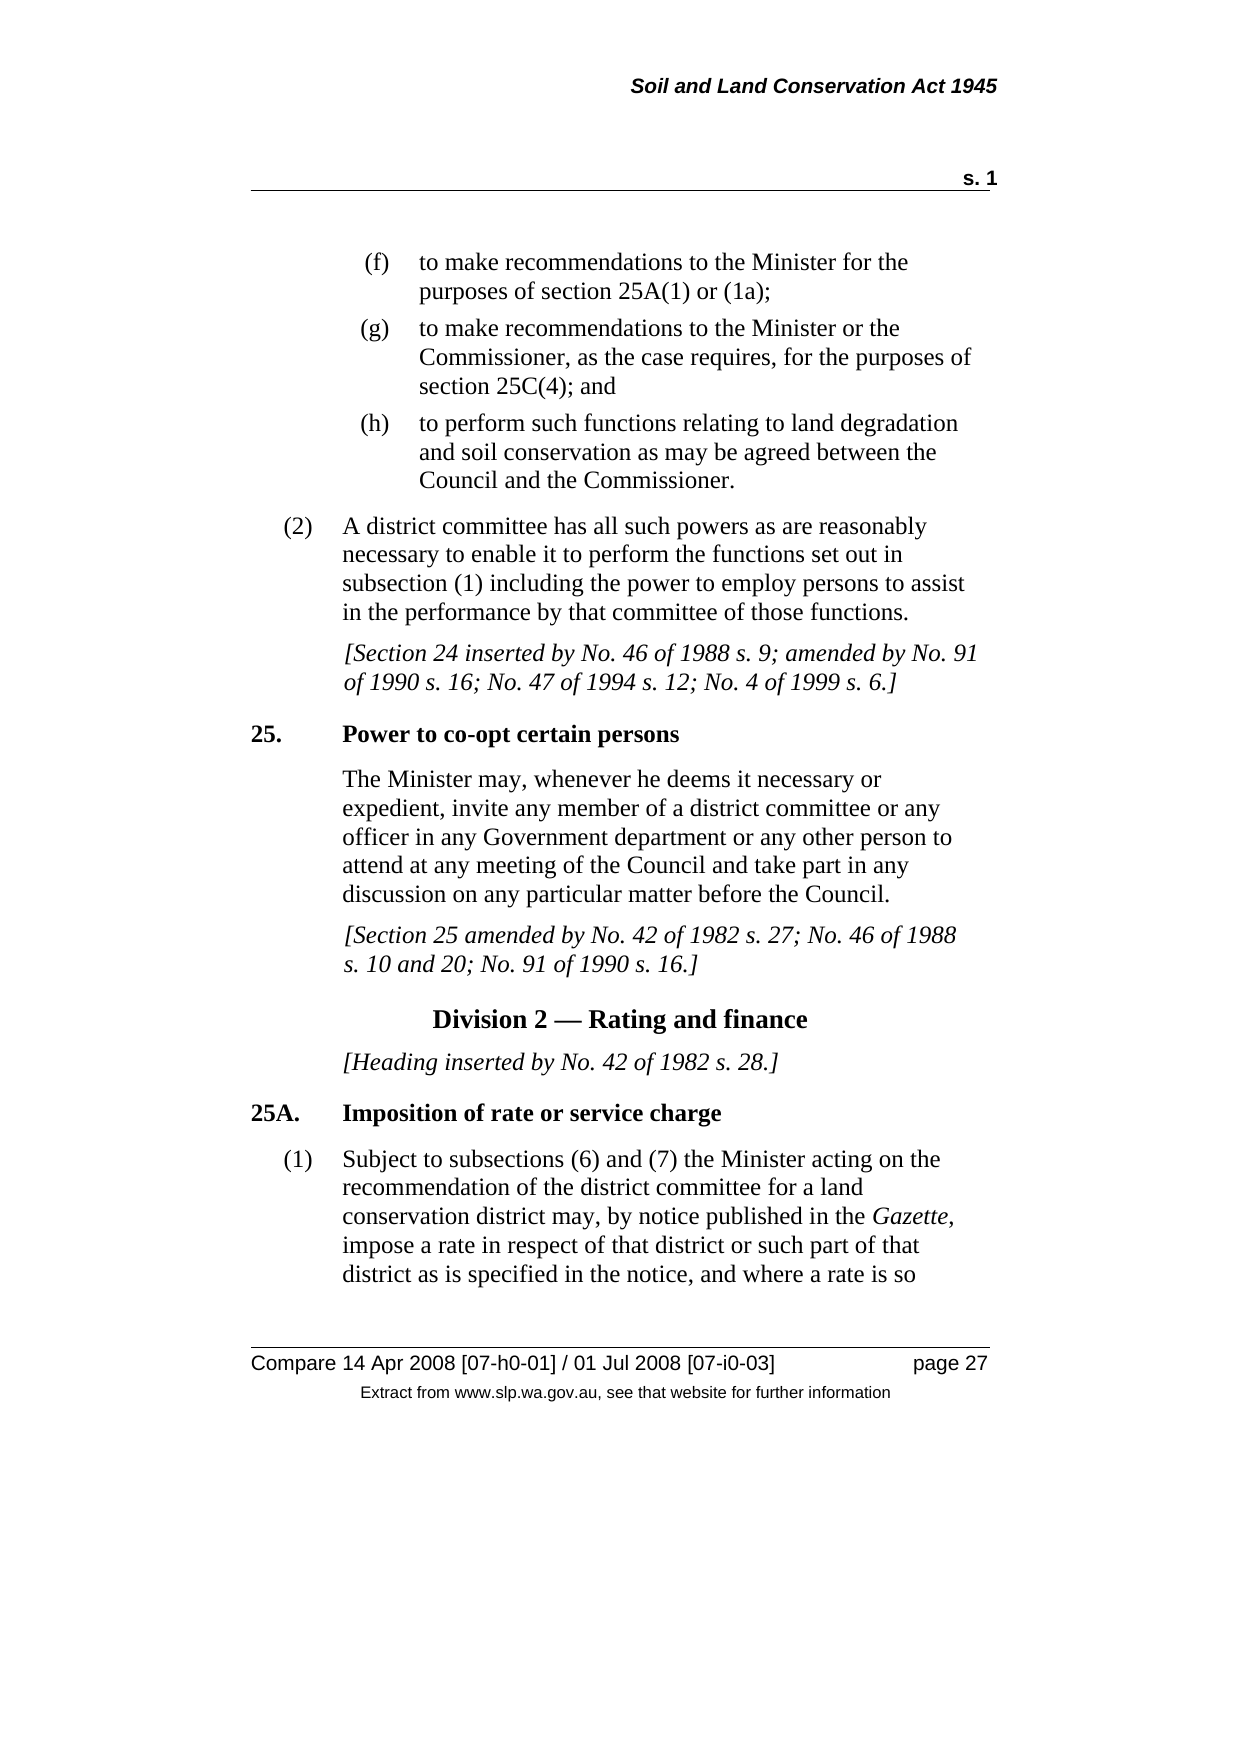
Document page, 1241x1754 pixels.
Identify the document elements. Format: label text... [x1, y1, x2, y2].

subtitle [Heading inserted by No. 42 of 1982 s. 28.] [251, 1047, 990, 1075]
text (f) to make recommendations to the Minister for the purposes of section 25A(1) or (1a); [251, 247, 990, 305]
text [251, 1144, 990, 1287]
text [Section 25 amended by No. 42 of 1982 s. 27; No. 46 of 1988 s. 10 and 20; No. 91 of 1990 s. 16.] [251, 920, 990, 978]
text The Minister may, whenever he deems it necessary or expedient, invite any member of a district committee or any officer in any Government department or any other person to attend at any meeting of the Council and take part in any discussion on any particular matter before the Council. [251, 764, 990, 908]
text (2) A district committee has all such powers as are reasonably necessary to enable it to perform the functions set out in subsection (1) including the power to employ persons to assist in the performance by that committee of those functions. [251, 511, 990, 626]
text (g) to make recommendations to the Minister or the Commissioner, as the case requires, for the purposes of section 25C(4); and [251, 313, 990, 399]
subtitle 25A. Imposition of rate or service charge [251, 1098, 990, 1127]
subtitle Division 2 — Rating and finance [251, 1003, 990, 1034]
subtitle 25. Power to co-opt certain persons [251, 719, 990, 747]
text [Section 24 inserted by No. 46 of 1988 s. 9; amended by No. 91 of 1990 s. 16; No. 47 of 1994 s. 12; No. 4 of 1999 s. 6.] [251, 638, 990, 696]
text (h) to perform such functions relating to land degradation and soil conservation as may be agreed between the Council and the Commissioner. [251, 408, 990, 494]
